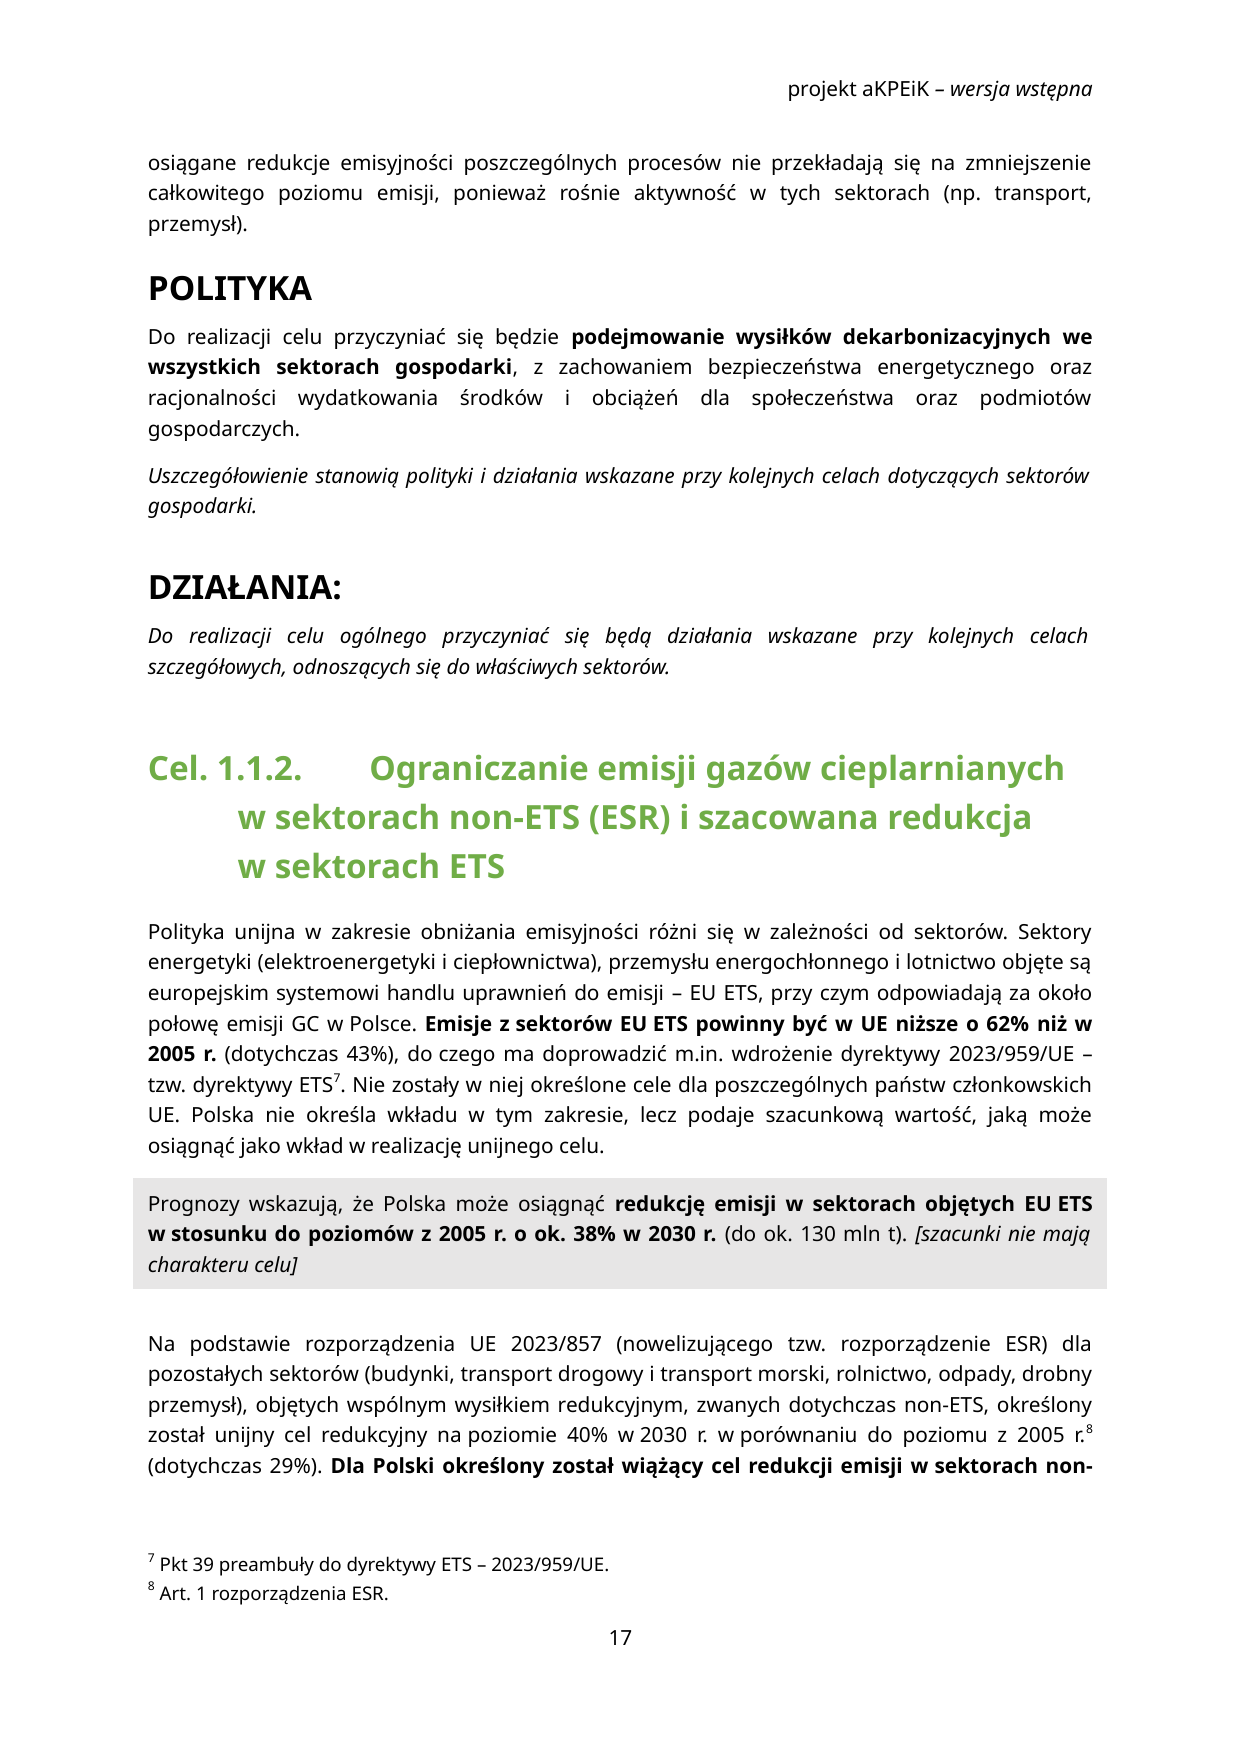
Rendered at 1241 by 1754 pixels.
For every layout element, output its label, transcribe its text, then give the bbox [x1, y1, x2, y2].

text Do realizacji celu ogólnego przyczyniać się będą działania wskazane przy kolejnych celach szczegółowych, odnoszących się do właściwych sektorów. [148, 621, 1093, 680]
subtitle Ograniczanie emisji gazów cieplarnianych w sektorach non-ETS (ESR) i szacowana redukcja w sektorach ETS [148, 745, 1093, 888]
text DZIAŁANIA: [148, 564, 1093, 609]
text Polityka unijna w zakresie obniżania emisyjności różni się w zależności od sektorów. Sektory energetyki (elektroenergetyki i ciepłownictwa), przemysłu energochłonnego i lotnictwo objęte są europejskim systemowi handlu uprawnień do emisji – EU ETS, przy czym odpowiadają za około połowę emisji GC w Polsce. Emisje z sektorów EU ETS powinny być w UE niższe o 62% niż w 2005 r. (dotychczas 43%), do czego ma doprowadzić m.in. wdrożenie dyrektywy 2023/959/UE – tzw. dyrektywy ETS. Nie zostały w niej określone cele dla poszczególnych państw członkowskich UE. Polska nie określa wkładu w tym zakresie, lecz podaje szacunkową wartość, jaką może osiągnąć jako wkład w realizację unijnego celu. [148, 917, 1093, 1159]
text Do realizacji celu przyczyniać się będzie podejmowanie wysiłków dekarbonizacyjnych we wszystkich sektorach gospodarki, z zachowaniem bezpieczeństwa energetycznego oraz racjonalności wydatkowania środków i obciążeń dla społeczeństwa oraz podmiotów gospodarczych. [148, 322, 1093, 442]
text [148, 148, 1093, 237]
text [148, 1329, 1093, 1479]
text Prognozy wskazują, że Polska może osiągnąć redukcję emisji w sektorach objętych EU ETS w stosunku do poziomów z 2005 r. o ok. 38% w 2030 r. (do ok. 130 mln t). [szacunki nie mają charakteru celu] [139, 1185, 1101, 1283]
text POLITYKA [148, 264, 1093, 310]
text Uszczegółowienie stanowią polityki i działania wskazane przy kolejnych celach dotyczących sektorów gospodarki. [148, 461, 1093, 520]
